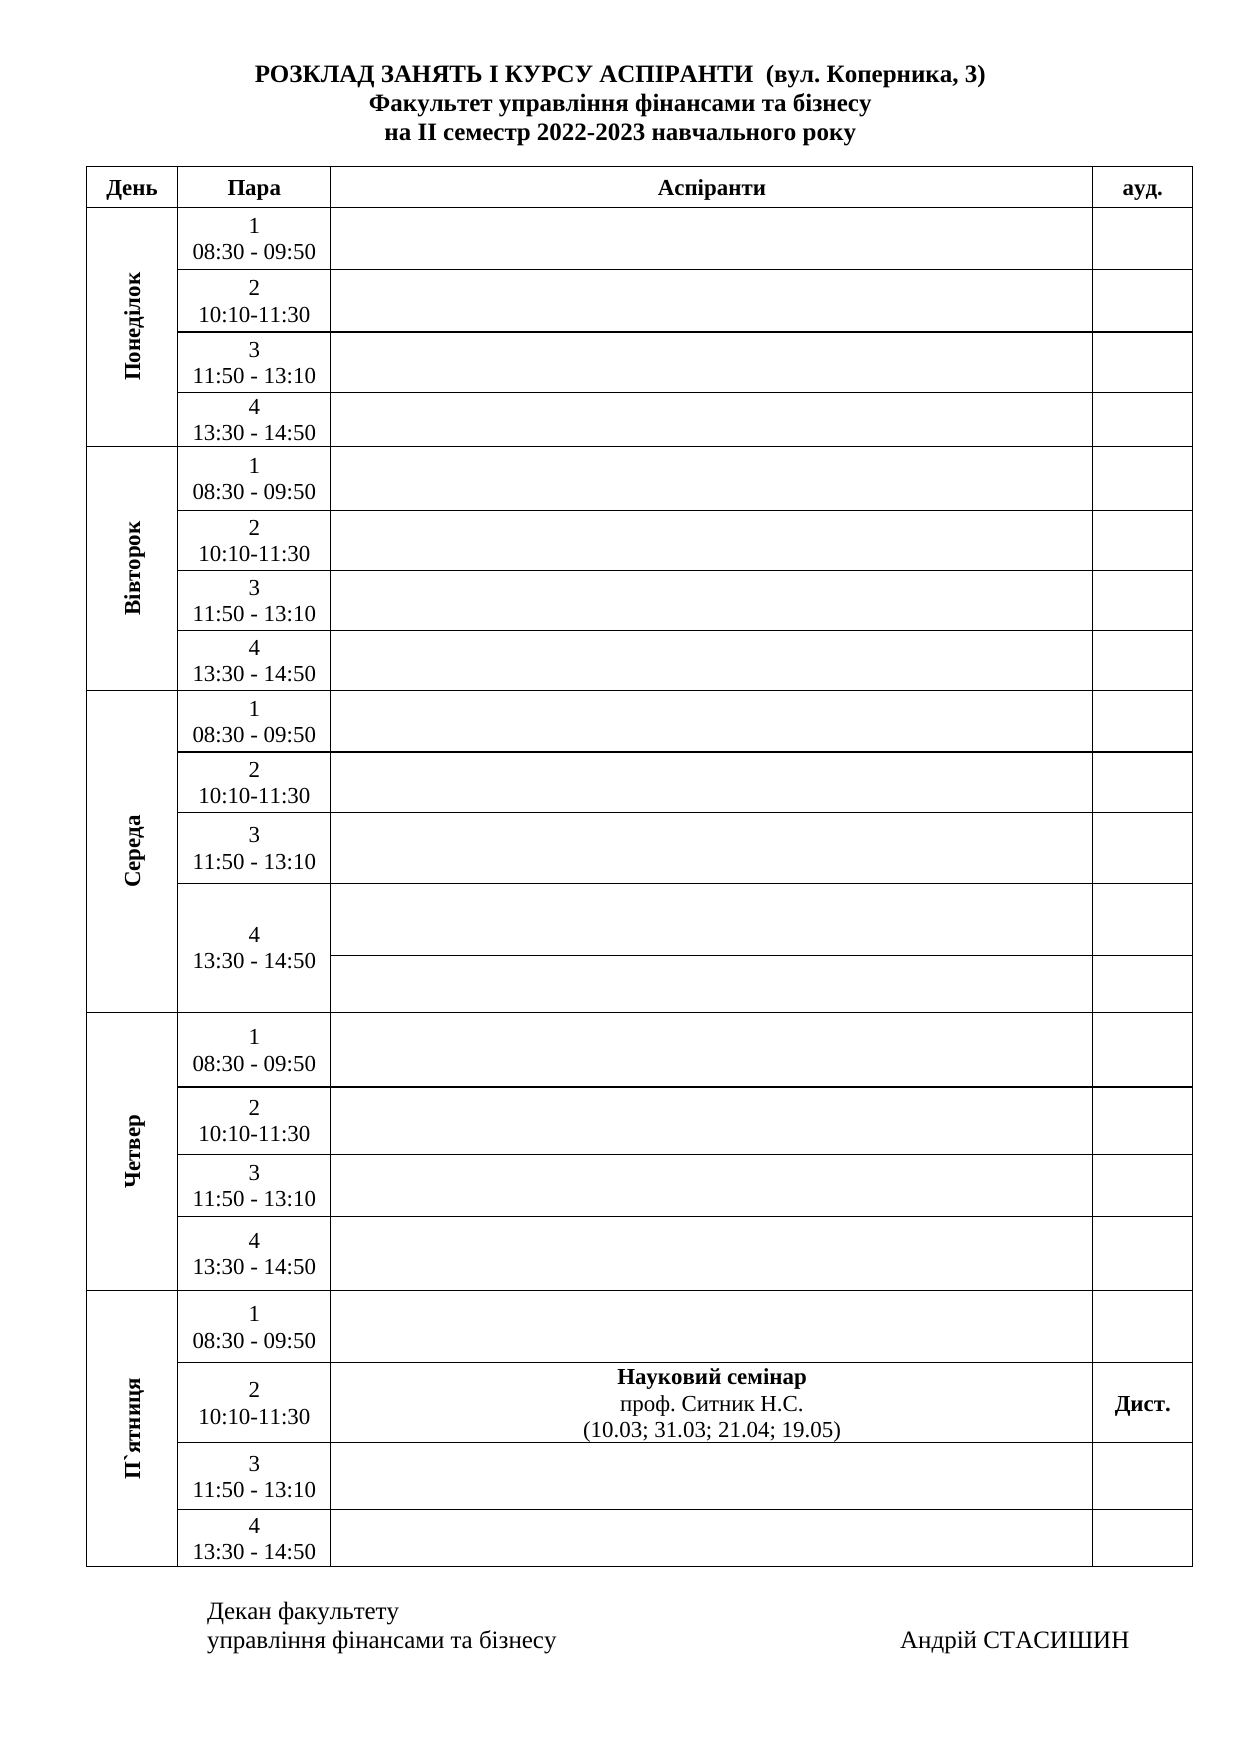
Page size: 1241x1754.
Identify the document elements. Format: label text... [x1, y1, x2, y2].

table_cell [331, 813, 1092, 882]
table_cell Середа [87, 691, 177, 1012]
table_cell [1093, 691, 1192, 751]
table_cell [331, 333, 1092, 392]
table_cell [1093, 333, 1192, 392]
table_cell 3 11:50 - 13:10 [178, 571, 330, 629]
table_cell 4 13:30 - 14:50 [178, 1217, 330, 1290]
table_cell [331, 1291, 1092, 1362]
table_cell 4 13:30 - 14:50 [178, 393, 330, 446]
table_header Пара [178, 167, 330, 207]
table_cell [331, 884, 1092, 954]
table_cell [331, 393, 1092, 446]
table_cell [1093, 813, 1192, 882]
table_cell Науковий семінар проф. Ситник Н.С. (10.03; 31.03; 21.04; 19.05) [331, 1363, 1092, 1442]
table_cell 2 10:10-11:30 [178, 1088, 330, 1153]
text управління фінансами та бізнесу Андрій СТАСИШИН [89, 1625, 1152, 1653]
table_cell [331, 1155, 1092, 1216]
table_cell 1 08:30 - 09:50 [178, 208, 330, 269]
table_header День [87, 167, 177, 207]
table_cell [1093, 393, 1192, 446]
table_cell [1093, 1510, 1192, 1566]
table_cell [331, 270, 1092, 331]
table_header ауд. [1093, 167, 1192, 207]
table_cell 1 08:30 - 09:50 [178, 1291, 330, 1362]
table_header Аспіранти [331, 167, 1092, 207]
text РОЗКЛАД ЗАНЯТЬ І КУРСУ АСПІРАНТИ (вул. Коперника, 3) Факультет управління фінансами та бізнесу на ІI семестр 2022-2023 навчального року [89, 59, 1152, 145]
table_cell [331, 753, 1092, 812]
table_cell [1093, 956, 1192, 1012]
table_cell Дист. [1093, 1363, 1192, 1442]
table_cell [331, 208, 1092, 269]
table_cell 3 11:50 - 13:10 [178, 333, 330, 392]
table_cell [331, 631, 1092, 690]
table_cell [1093, 571, 1192, 629]
table_cell [1093, 1013, 1192, 1086]
table_cell П`ятниця [87, 1291, 177, 1566]
table_cell [1093, 447, 1192, 510]
table_cell [1093, 884, 1192, 954]
table_cell 2 10:10-11:30 [178, 511, 330, 569]
table_cell [331, 1088, 1092, 1153]
table_cell Вівторок [87, 447, 177, 690]
table_cell [331, 956, 1092, 1012]
table_cell Четвер [87, 1013, 177, 1290]
table_cell 1 08:30 - 09:50 [178, 447, 330, 510]
table_cell [1093, 270, 1192, 331]
table_cell [1093, 1291, 1192, 1362]
table_cell 1 08:30 - 09:50 [178, 1013, 330, 1086]
table_cell 4 13:30 - 14:50 [178, 631, 330, 690]
table_cell [331, 511, 1092, 569]
table_cell [331, 1217, 1092, 1290]
table_cell 2 10:10-11:30 [178, 753, 330, 812]
table_cell [331, 571, 1092, 629]
table_cell [1093, 1088, 1192, 1153]
table_cell [331, 1443, 1092, 1509]
table_cell 1 08:30 - 09:50 [178, 691, 330, 751]
table_cell 3 11:50 - 13:10 [178, 813, 330, 882]
table_cell [331, 1013, 1092, 1086]
table_cell [1093, 1217, 1192, 1290]
table_cell [331, 691, 1092, 751]
table_cell [1093, 511, 1192, 569]
table_cell 4 13:30 - 14:50 [178, 1510, 330, 1566]
table_cell [1093, 631, 1192, 690]
table_cell [1093, 1443, 1192, 1509]
table_cell Понеділок [87, 208, 177, 446]
table_cell [1093, 1155, 1192, 1216]
text Декан факультету [89, 1596, 1152, 1625]
table_cell 2 10:10-11:30 [178, 270, 330, 331]
table_cell [1093, 208, 1192, 269]
table_cell [331, 447, 1092, 510]
table_cell 3 11:50 - 13:10 [178, 1443, 330, 1509]
table_cell 4 13:30 - 14:50 [178, 884, 330, 1012]
table_cell [331, 1510, 1092, 1566]
table_cell 2 10:10-11:30 [178, 1363, 330, 1442]
table_cell 3 11:50 - 13:10 [178, 1155, 330, 1216]
table_cell [1093, 753, 1192, 812]
